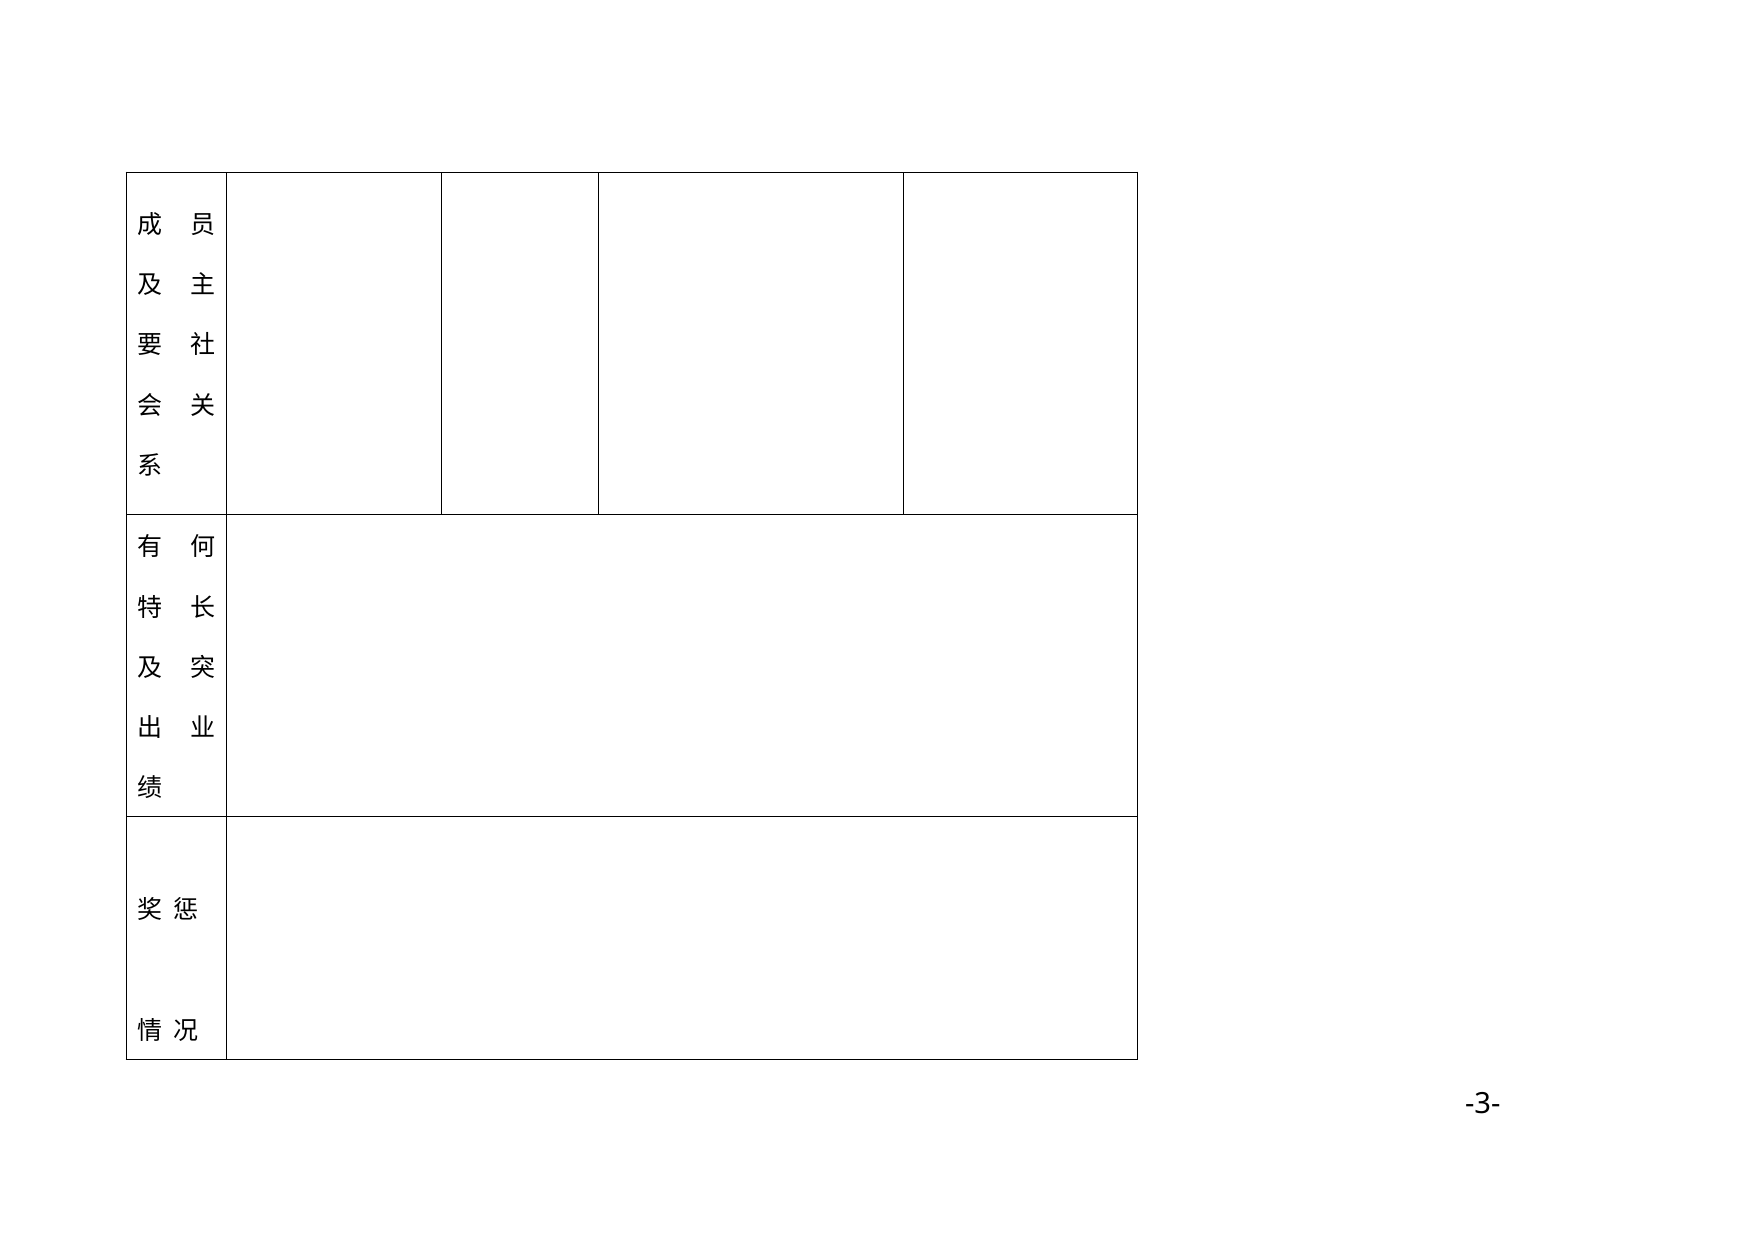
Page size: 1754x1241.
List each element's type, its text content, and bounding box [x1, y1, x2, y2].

table_cell [227, 515, 1137, 816]
table_header 家 庭成 员及 主要 社会 关系 [127, 173, 226, 514]
table_cell 有 何特 长及 突出 业绩 [127, 515, 226, 816]
table_cell [904, 173, 1137, 514]
table_cell [442, 173, 598, 514]
table_cell 奖 惩 情 况 [127, 817, 226, 1058]
table_cell [227, 817, 1137, 1058]
table_cell [227, 173, 441, 514]
table_cell [599, 173, 903, 514]
